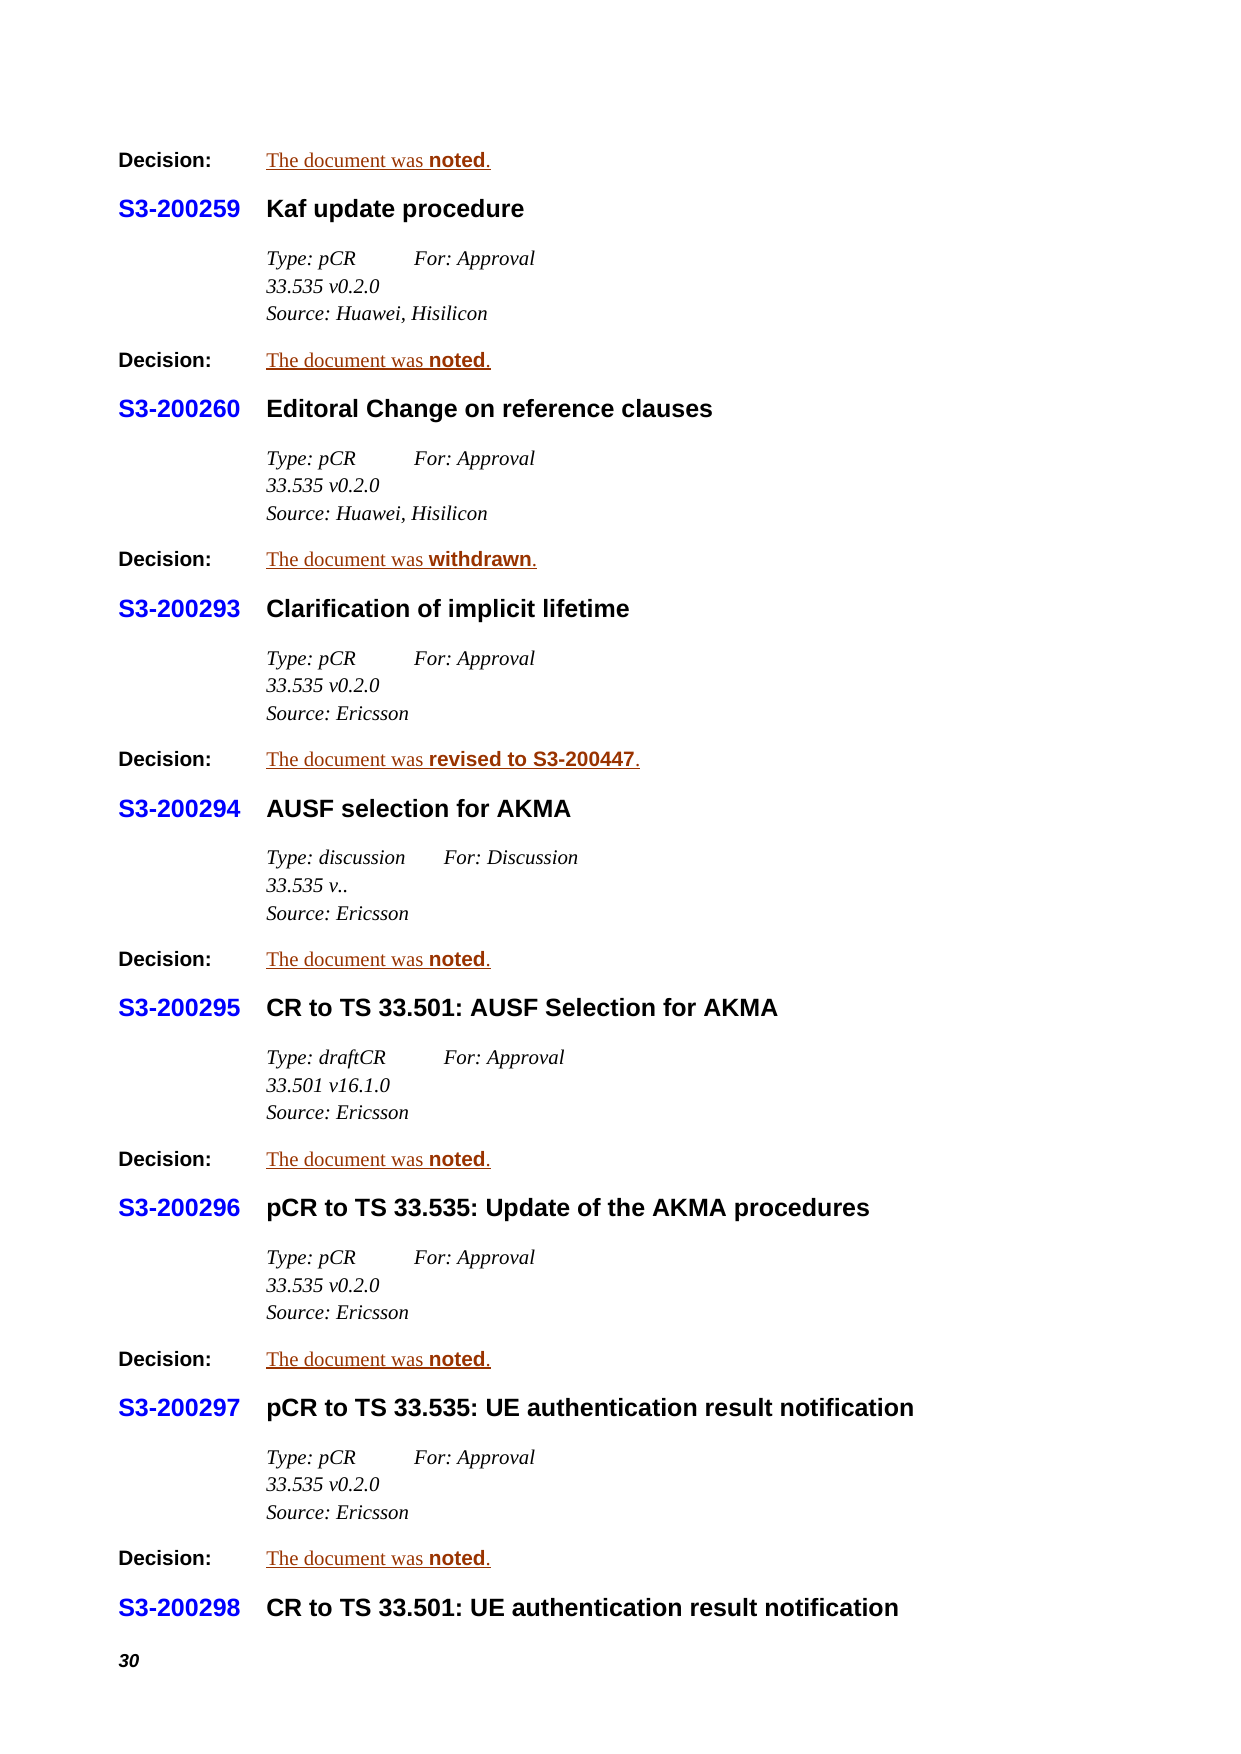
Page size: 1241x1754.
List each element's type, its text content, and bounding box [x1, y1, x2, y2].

text S3-200260 Editoral Change on reference clauses [118, 394, 1122, 423]
text S3-200259 Kaf update procedure [118, 194, 1122, 223]
text S3-200295 CR to TS 33.501: AUSF Selection for AKMA [118, 993, 1122, 1022]
text Decision: The document was noted. [118, 1346, 1122, 1371]
text Type: discussion For: Discussion 33.535 v.. Source: Ericsson [118, 845, 1122, 924]
text Type: draftCR For: Approval 33.501 v16.1.0 Source: Ericsson [118, 1045, 1122, 1124]
text S3-200298 CR to TS 33.501: UE authentication result notification [118, 1593, 1122, 1621]
text Type: pCR For: Approval 33.535 v0.2.0 Source: Ericsson [118, 1245, 1122, 1324]
text Type: pCR For: Approval 33.535 v0.2.0 Source: Huawei, Hisilicon [118, 446, 1122, 525]
text Type: pCR For: Approval 33.535 v0.2.0 Source: Ericsson [118, 1445, 1122, 1524]
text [118, 246, 1122, 325]
text Type: pCR For: Approval 33.535 v0.2.0 Source: Ericsson [118, 646, 1122, 725]
text Decision: The document was noted. [118, 148, 1122, 172]
text Decision: The document was noted. [118, 347, 1122, 372]
text Decision: The document was noted. [118, 1546, 1122, 1570]
text S3-200294 AUSF selection for AKMA [118, 793, 1122, 822]
text S3-200297 pCR to TS 33.535: UE authentication result notification [118, 1393, 1122, 1422]
text S3-200293 Clarification of implicit lifetime [118, 594, 1122, 622]
text Decision: The document was withdrawn. [118, 547, 1122, 571]
text S3-200296 pCR to TS 33.535: Update of the AKMA procedures [118, 1193, 1122, 1222]
text Decision: The document was noted. [118, 1147, 1122, 1171]
text Decision: The document was revised to S3-200447. [118, 747, 1122, 771]
text Decision: The document was noted. [118, 947, 1122, 971]
